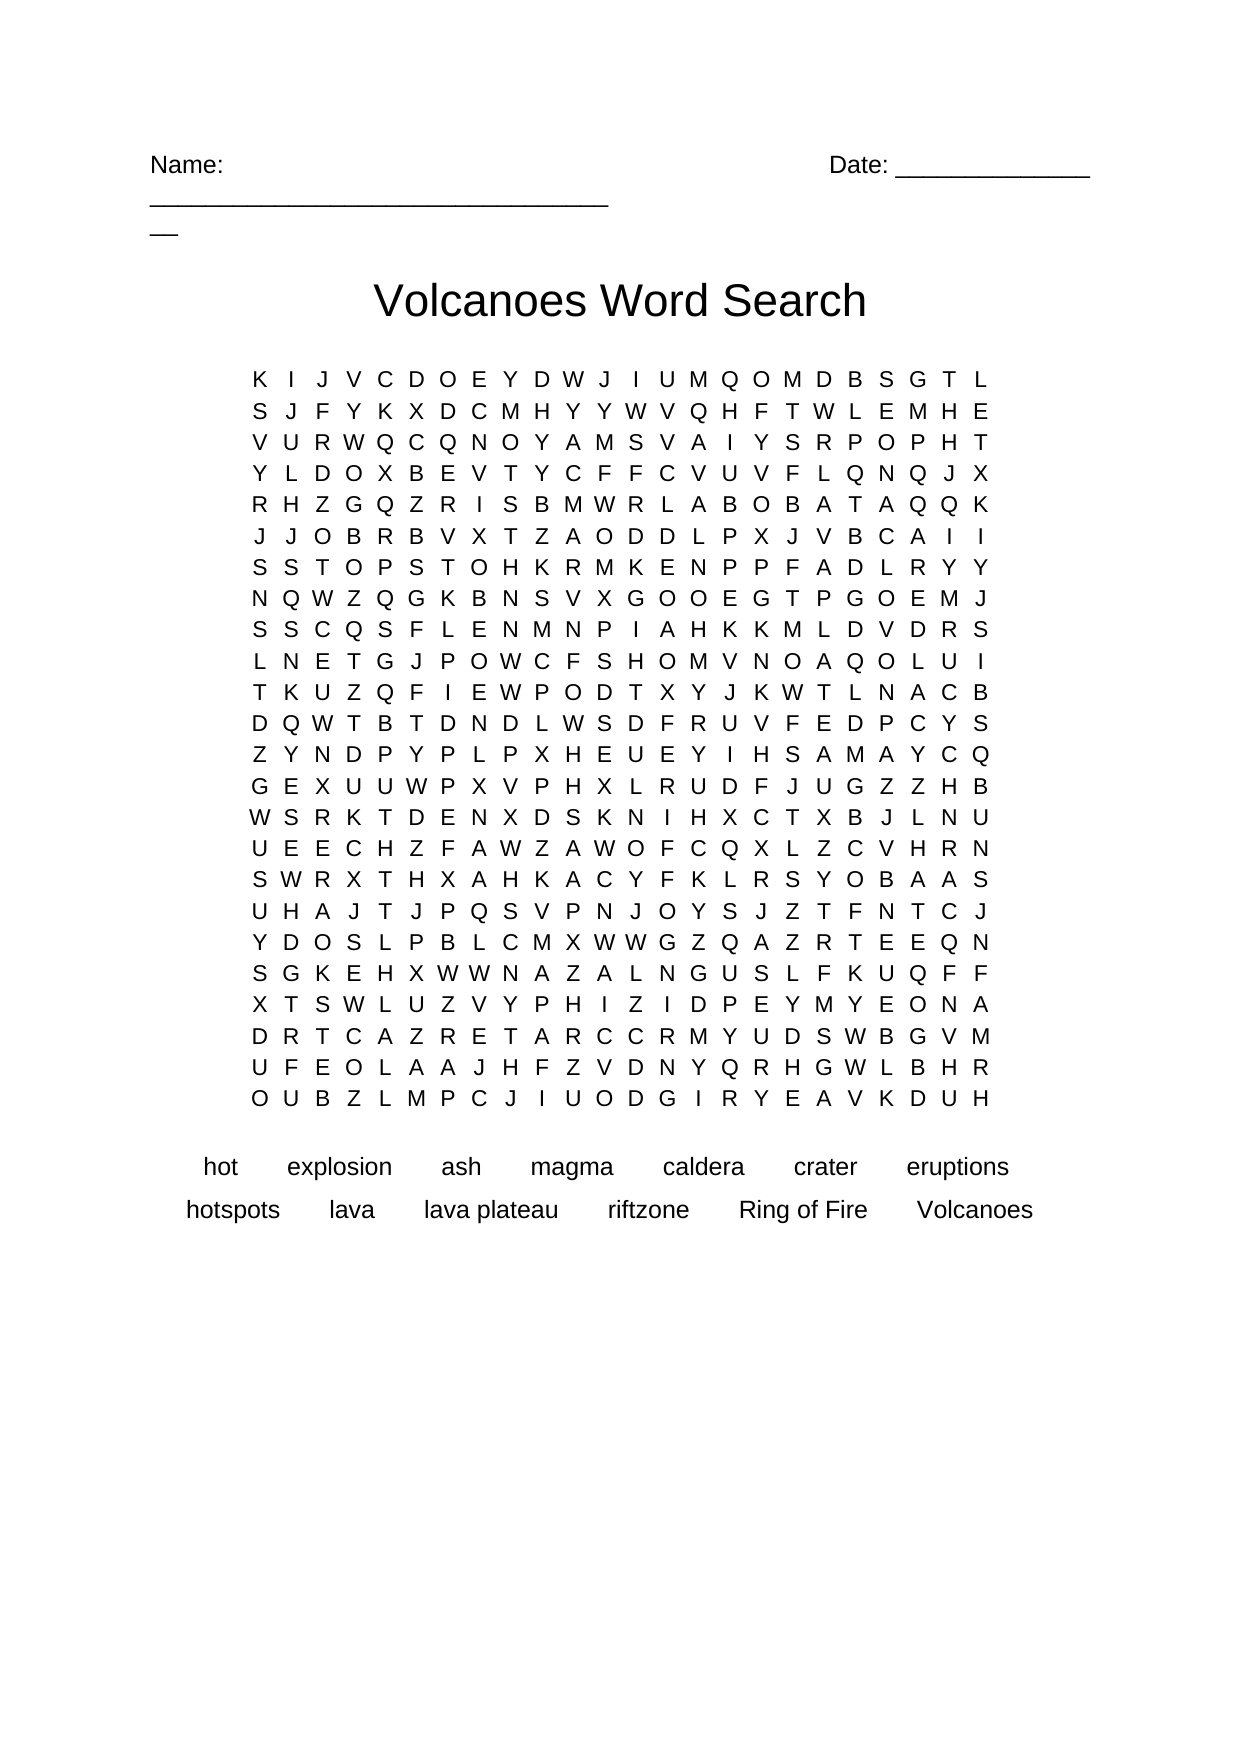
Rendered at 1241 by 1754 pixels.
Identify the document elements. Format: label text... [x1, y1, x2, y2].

table_cell E [275, 833, 307, 864]
table_cell U [369, 770, 401, 801]
table_cell A [526, 1020, 557, 1051]
table_header G [902, 364, 933, 395]
table_cell X [495, 801, 526, 833]
table_cell A [808, 1083, 839, 1114]
table_cell L [651, 489, 683, 520]
table_cell G [651, 1083, 683, 1114]
table_cell V [934, 1020, 965, 1051]
table_cell D [620, 708, 651, 739]
table_cell P [808, 583, 839, 614]
table_cell H [777, 1051, 808, 1083]
table_cell A [526, 958, 557, 989]
table_cell Q [714, 926, 745, 958]
table_cell H [401, 864, 432, 895]
table_cell J [777, 770, 808, 801]
table_cell X [432, 864, 463, 895]
table_cell L [464, 926, 495, 958]
table_cell G [369, 645, 401, 676]
table_header M [777, 364, 808, 395]
table_cell R [651, 1020, 683, 1051]
table_cell H [558, 989, 589, 1020]
table_cell R [965, 1051, 996, 1083]
table_cell C [934, 895, 965, 926]
table_cell H [934, 1051, 965, 1083]
table_cell Z [401, 833, 432, 864]
table_cell J [275, 520, 307, 551]
table_cell U [934, 645, 965, 676]
table_cell S [307, 989, 338, 1020]
table_cell B [401, 458, 432, 489]
table_cell M [808, 989, 839, 1020]
table_header O [432, 364, 463, 395]
table_cell P [432, 895, 463, 926]
table_cell E [432, 801, 463, 833]
table_cell U [683, 770, 714, 801]
table_cell Z [307, 489, 338, 520]
table_header O [745, 364, 777, 395]
table_cell G [745, 583, 777, 614]
table_cell W [589, 926, 620, 958]
table_cell Q [275, 708, 307, 739]
table_cell A [432, 1051, 463, 1083]
table_cell L [275, 458, 307, 489]
table_cell V [432, 520, 463, 551]
table_cell H [902, 833, 933, 864]
table_cell D [683, 989, 714, 1020]
table_cell V [651, 395, 683, 426]
table_cell J [871, 801, 902, 833]
table_cell H [369, 833, 401, 864]
table_cell D [244, 1020, 275, 1051]
table_header J [589, 364, 620, 395]
table_cell W [432, 958, 463, 989]
table_cell W [840, 1051, 871, 1083]
table_cell U [401, 989, 432, 1020]
table_cell F [965, 958, 996, 989]
table_cell P [558, 895, 589, 926]
table_cell V [714, 645, 745, 676]
table_cell L [840, 676, 871, 708]
table_cell R [369, 520, 401, 551]
table_header L [965, 364, 996, 395]
table_cell T [338, 645, 369, 676]
table_cell J [275, 395, 307, 426]
table_cell X [464, 520, 495, 551]
table_cell O [871, 645, 902, 676]
table_cell O [589, 520, 620, 551]
table_cell D [902, 1083, 933, 1114]
table_header Q [714, 364, 745, 395]
table_cell C [589, 1020, 620, 1051]
table_cell B [432, 926, 463, 958]
table_cell C [589, 864, 620, 895]
table_cell H [934, 426, 965, 458]
table_cell R [934, 614, 965, 645]
table_cell C [620, 1020, 651, 1051]
table_cell C [558, 458, 589, 489]
table_header M [683, 364, 714, 395]
table_cell S [244, 395, 275, 426]
table_cell W [620, 926, 651, 958]
table_cell Q [683, 395, 714, 426]
table_cell Y [934, 708, 965, 739]
table_cell G [840, 770, 871, 801]
table_cell I [965, 645, 996, 676]
table_cell N [589, 895, 620, 926]
table_cell U [244, 833, 275, 864]
table_cell S [965, 864, 996, 895]
table_cell J [338, 895, 369, 926]
table_cell F [745, 770, 777, 801]
table_cell Z [558, 1051, 589, 1083]
table_cell Z [902, 770, 933, 801]
table_cell F [651, 833, 683, 864]
table_cell G [683, 958, 714, 989]
table_cell F [651, 864, 683, 895]
table_cell R [307, 801, 338, 833]
table_cell T [808, 895, 839, 926]
table_cell R [808, 926, 839, 958]
table_cell L [620, 770, 651, 801]
table_cell H [683, 614, 714, 645]
table_cell R [683, 708, 714, 739]
table_cell Q [840, 645, 871, 676]
table_cell B [902, 1051, 933, 1083]
table_cell J [934, 458, 965, 489]
table_cell C [651, 458, 683, 489]
table_cell F [432, 833, 463, 864]
table_cell Q [840, 458, 871, 489]
table_cell C [495, 926, 526, 958]
table_cell A [902, 864, 933, 895]
table_cell F [401, 614, 432, 645]
table_cell Y [777, 989, 808, 1020]
table_header D [808, 364, 839, 395]
table_cell E [965, 395, 996, 426]
table_header I [620, 364, 651, 395]
table_cell T [307, 1020, 338, 1051]
table_cell R [745, 1051, 777, 1083]
table_cell Y [589, 395, 620, 426]
table_cell O [745, 489, 777, 520]
table_cell K [745, 676, 777, 708]
table_cell W [558, 708, 589, 739]
table_cell G [808, 1051, 839, 1083]
table_cell Z [683, 926, 714, 958]
table_cell H [495, 1051, 526, 1083]
table_cell F [934, 958, 965, 989]
table_cell W [401, 770, 432, 801]
table_cell D [714, 770, 745, 801]
table_cell E [871, 395, 902, 426]
table_cell R [745, 864, 777, 895]
table_header Y [495, 364, 526, 395]
text hot explosion ash magma caldera crater eruptions hotspots lava lava plateau riftzone Ring of Fire Volcanoes [150, 1151, 1090, 1223]
table_header U [651, 364, 683, 395]
table_cell Z [808, 833, 839, 864]
table_cell O [558, 676, 589, 708]
table_cell W [495, 833, 526, 864]
table_cell S [777, 864, 808, 895]
table_cell Q [369, 676, 401, 708]
table_cell I [651, 989, 683, 1020]
table_cell T [401, 708, 432, 739]
table_cell A [902, 520, 933, 551]
table_cell G [651, 926, 683, 958]
table_cell S [777, 739, 808, 770]
table_cell S [275, 801, 307, 833]
table_cell O [777, 645, 808, 676]
table_cell O [651, 895, 683, 926]
table_cell O [620, 833, 651, 864]
table_cell T [840, 489, 871, 520]
table_cell E [651, 551, 683, 583]
table_cell J [464, 1051, 495, 1083]
table_cell A [464, 864, 495, 895]
table_cell Y [526, 426, 557, 458]
table_cell P [526, 676, 557, 708]
table_cell O [495, 426, 526, 458]
table_cell B [965, 770, 996, 801]
table_cell U [934, 1083, 965, 1114]
table_header D [526, 364, 557, 395]
table_cell L [714, 864, 745, 895]
table_cell B [871, 864, 902, 895]
table_cell T [275, 989, 307, 1020]
table_cell D [840, 551, 871, 583]
table_cell H [965, 1083, 996, 1114]
table_cell Q [902, 958, 933, 989]
table_cell F [808, 958, 839, 989]
table_cell A [558, 833, 589, 864]
table_cell S [338, 926, 369, 958]
table_cell N [651, 958, 683, 989]
table_cell Q [369, 426, 401, 458]
table_cell J [495, 1083, 526, 1114]
table_cell G [338, 489, 369, 520]
table_cell B [338, 520, 369, 551]
table_cell Q [965, 739, 996, 770]
table_cell D [620, 1051, 651, 1083]
table_cell Y [244, 926, 275, 958]
table_cell S [965, 708, 996, 739]
table_cell U [244, 895, 275, 926]
table_cell Q [275, 583, 307, 614]
table_cell E [307, 833, 338, 864]
table_cell V [745, 458, 777, 489]
table_cell P [369, 739, 401, 770]
table_cell W [589, 833, 620, 864]
table_cell Q [338, 614, 369, 645]
table_cell N [244, 583, 275, 614]
table_cell E [464, 676, 495, 708]
table_cell E [464, 1020, 495, 1051]
table_cell F [526, 1051, 557, 1083]
table_cell F [620, 458, 651, 489]
table_cell C [526, 645, 557, 676]
table_cell B [401, 520, 432, 551]
table_cell W [338, 426, 369, 458]
table_cell I [589, 989, 620, 1020]
table_cell S [745, 958, 777, 989]
table_cell R [307, 426, 338, 458]
table_cell E [714, 583, 745, 614]
table_cell K [526, 864, 557, 895]
table_cell C [934, 676, 965, 708]
table_cell K [275, 676, 307, 708]
table_cell L [369, 926, 401, 958]
table_cell L [432, 614, 463, 645]
table_cell U [871, 958, 902, 989]
table_cell Q [902, 458, 933, 489]
table_cell L [777, 833, 808, 864]
table_cell K [871, 1083, 902, 1114]
table_cell Q [464, 895, 495, 926]
table_cell J [965, 895, 996, 926]
table_cell X [808, 801, 839, 833]
table_cell P [432, 770, 463, 801]
table_cell A [683, 426, 714, 458]
table_header I [275, 364, 307, 395]
table_cell T [244, 676, 275, 708]
table_cell V [808, 520, 839, 551]
table_cell T [902, 895, 933, 926]
table_cell C [934, 739, 965, 770]
table_cell F [777, 458, 808, 489]
table_cell V [683, 458, 714, 489]
table_cell V [589, 1051, 620, 1083]
table_header J [307, 364, 338, 395]
table_cell X [369, 458, 401, 489]
table_cell D [526, 801, 557, 833]
table_cell H [745, 739, 777, 770]
table_cell O [464, 551, 495, 583]
table_cell F [745, 395, 777, 426]
table_cell P [714, 989, 745, 1020]
table_cell N [558, 614, 589, 645]
table_cell Z [338, 583, 369, 614]
table_cell N [307, 739, 338, 770]
table_cell T [338, 708, 369, 739]
table_cell X [558, 926, 589, 958]
table_cell F [558, 645, 589, 676]
table_cell S [620, 426, 651, 458]
table_cell Q [714, 833, 745, 864]
table_cell F [777, 708, 808, 739]
table_cell K [432, 583, 463, 614]
table_cell A [464, 833, 495, 864]
table_cell M [683, 645, 714, 676]
table_cell D [244, 708, 275, 739]
table_cell A [307, 895, 338, 926]
table_cell A [558, 426, 589, 458]
table_cell X [338, 864, 369, 895]
table_cell C [338, 1020, 369, 1051]
table_cell J [401, 645, 432, 676]
table_cell C [745, 801, 777, 833]
table_cell E [432, 458, 463, 489]
table_cell N [871, 895, 902, 926]
table_cell E [589, 739, 620, 770]
table_cell D [401, 801, 432, 833]
table_cell D [651, 520, 683, 551]
table_cell J [745, 895, 777, 926]
table_cell E [902, 926, 933, 958]
table_cell W [840, 1020, 871, 1051]
table_cell T [369, 864, 401, 895]
table_cell S [526, 583, 557, 614]
table_cell D [432, 708, 463, 739]
table_cell V [651, 426, 683, 458]
table_cell E [871, 926, 902, 958]
table_cell S [275, 551, 307, 583]
table_cell V [840, 1083, 871, 1114]
table_cell Z [620, 989, 651, 1020]
table_cell H [495, 864, 526, 895]
table_cell M [965, 1020, 996, 1051]
table_cell C [840, 833, 871, 864]
table_cell D [840, 614, 871, 645]
table_header V [338, 364, 369, 395]
table_cell U [808, 770, 839, 801]
table_cell Y [244, 458, 275, 489]
table_cell D [307, 458, 338, 489]
table_cell L [840, 395, 871, 426]
table_header E [464, 364, 495, 395]
table_cell W [464, 958, 495, 989]
table_cell C [464, 1083, 495, 1114]
table_cell E [808, 708, 839, 739]
table_cell Y [526, 458, 557, 489]
table_cell H [934, 395, 965, 426]
table_cell K [338, 801, 369, 833]
table_cell D [275, 926, 307, 958]
table_cell A [902, 676, 933, 708]
table_cell Y [934, 551, 965, 583]
table_cell Q [934, 926, 965, 958]
table_cell W [620, 395, 651, 426]
table_cell U [714, 708, 745, 739]
table_cell V [871, 614, 902, 645]
table_cell C [902, 708, 933, 739]
table_cell R [432, 1020, 463, 1051]
table_cell M [840, 739, 871, 770]
table_cell L [369, 1083, 401, 1114]
table_header D [401, 364, 432, 395]
table_cell V [244, 426, 275, 458]
title Volcanoes Word Search [150, 274, 1090, 326]
table_cell O [871, 583, 902, 614]
table_cell S [777, 426, 808, 458]
table_cell O [338, 1051, 369, 1083]
table_cell N [495, 583, 526, 614]
table_cell E [871, 989, 902, 1020]
table_cell T [777, 583, 808, 614]
table_cell N [495, 958, 526, 989]
table_cell Q [432, 426, 463, 458]
table_cell P [745, 551, 777, 583]
table_cell R [558, 551, 589, 583]
table_cell W [275, 864, 307, 895]
table_cell S [558, 801, 589, 833]
table_cell N [275, 645, 307, 676]
table_cell T [369, 801, 401, 833]
table_cell I [683, 1083, 714, 1114]
table_cell A [683, 489, 714, 520]
table_cell O [338, 551, 369, 583]
table_cell I [464, 489, 495, 520]
table_cell S [495, 489, 526, 520]
table_cell D [620, 520, 651, 551]
table_cell P [714, 520, 745, 551]
table_cell A [651, 614, 683, 645]
table_cell X [401, 958, 432, 989]
table_cell L [808, 458, 839, 489]
table_cell L [871, 551, 902, 583]
table_cell S [589, 645, 620, 676]
table_cell Y [683, 676, 714, 708]
table_cell J [777, 520, 808, 551]
table_cell U [244, 1051, 275, 1083]
table_cell N [965, 926, 996, 958]
table_cell D [589, 676, 620, 708]
table_cell S [965, 614, 996, 645]
table_cell A [808, 551, 839, 583]
table_cell D [620, 1083, 651, 1114]
table_cell J [620, 895, 651, 926]
table_cell A [871, 489, 902, 520]
table_cell A [589, 958, 620, 989]
table_cell G [275, 958, 307, 989]
table_cell Y [558, 395, 589, 426]
table_cell M [558, 489, 589, 520]
table_cell Z [777, 895, 808, 926]
table_cell W [338, 989, 369, 1020]
table_cell Z [432, 989, 463, 1020]
table_cell B [965, 676, 996, 708]
table_cell D [338, 739, 369, 770]
table_cell G [244, 770, 275, 801]
table_header S [871, 364, 902, 395]
table_cell D [432, 395, 463, 426]
table_cell S [244, 614, 275, 645]
table_cell Y [683, 739, 714, 770]
table_cell G [401, 583, 432, 614]
table_cell Y [745, 1083, 777, 1114]
table_cell I [526, 1083, 557, 1114]
table_cell X [401, 395, 432, 426]
table_cell M [934, 583, 965, 614]
table_cell N [495, 614, 526, 645]
table_cell W [495, 676, 526, 708]
table_cell H [558, 770, 589, 801]
table_cell X [307, 770, 338, 801]
table_cell O [651, 645, 683, 676]
table_cell S [495, 895, 526, 926]
table_cell S [401, 551, 432, 583]
table_cell B [526, 489, 557, 520]
table_cell I [714, 739, 745, 770]
table_cell Q [714, 1051, 745, 1083]
table_cell R [934, 833, 965, 864]
table_cell C [683, 833, 714, 864]
table_cell M [495, 395, 526, 426]
table_cell B [369, 708, 401, 739]
table_cell L [902, 801, 933, 833]
table_cell O [244, 1083, 275, 1114]
table_cell L [369, 1051, 401, 1083]
table_cell Q [369, 583, 401, 614]
table_cell B [840, 520, 871, 551]
table_cell V [464, 458, 495, 489]
table_cell Y [965, 551, 996, 583]
table_cell C [307, 614, 338, 645]
table_cell X [589, 770, 620, 801]
table_cell N [871, 676, 902, 708]
table_cell K [683, 864, 714, 895]
table_cell M [589, 426, 620, 458]
table_cell A [558, 520, 589, 551]
table_cell J [244, 520, 275, 551]
table_cell V [558, 583, 589, 614]
table_header K [244, 364, 275, 395]
table_cell I [620, 614, 651, 645]
table_cell N [745, 645, 777, 676]
table_cell H [934, 770, 965, 801]
table_cell V [495, 770, 526, 801]
table_cell Y [714, 1020, 745, 1051]
table_cell R [808, 426, 839, 458]
table_cell H [558, 739, 589, 770]
table_cell W [244, 801, 275, 833]
table_header C [369, 364, 401, 395]
table_cell F [777, 551, 808, 583]
table_cell Z [777, 926, 808, 958]
table_cell T [369, 895, 401, 926]
table_cell Z [526, 520, 557, 551]
table_cell D [840, 708, 871, 739]
table_cell B [714, 489, 745, 520]
table_cell O [589, 1083, 620, 1114]
table_cell W [307, 708, 338, 739]
table_cell K [620, 551, 651, 583]
table_cell H [526, 395, 557, 426]
table_cell F [307, 395, 338, 426]
table_cell U [714, 458, 745, 489]
table_cell L [620, 958, 651, 989]
table_cell F [275, 1051, 307, 1083]
table_cell C [464, 395, 495, 426]
table_cell W [589, 489, 620, 520]
table_cell T [840, 926, 871, 958]
table_cell W [808, 395, 839, 426]
table_cell Z [401, 1020, 432, 1051]
table_cell E [745, 989, 777, 1020]
table_cell Y [902, 739, 933, 770]
table_cell A [808, 489, 839, 520]
table_cell I [934, 520, 965, 551]
table_cell W [777, 676, 808, 708]
table_cell T [777, 395, 808, 426]
table_cell L [902, 645, 933, 676]
table_cell Y [745, 426, 777, 458]
table_cell Y [808, 864, 839, 895]
table_cell Q [369, 489, 401, 520]
table_cell C [401, 426, 432, 458]
table_cell E [307, 1051, 338, 1083]
table_cell S [808, 1020, 839, 1051]
table_cell M [777, 614, 808, 645]
table_cell F [840, 895, 871, 926]
table_cell Z [526, 833, 557, 864]
table_cell K [745, 614, 777, 645]
table_cell K [965, 489, 996, 520]
table_cell K [307, 958, 338, 989]
table_cell J [965, 583, 996, 614]
table_cell H [495, 551, 526, 583]
table_cell T [432, 551, 463, 583]
table_cell L [369, 989, 401, 1020]
table_cell N [464, 708, 495, 739]
table_cell U [338, 770, 369, 801]
table_cell A [808, 645, 839, 676]
table_cell A [934, 864, 965, 895]
table_cell S [369, 614, 401, 645]
table_cell X [589, 583, 620, 614]
table_cell J [401, 895, 432, 926]
table_cell T [620, 676, 651, 708]
table_cell Z [558, 958, 589, 989]
table_cell L [871, 1051, 902, 1083]
table_cell I [965, 520, 996, 551]
table_cell J [714, 676, 745, 708]
table_cell L [683, 520, 714, 551]
table_cell N [934, 989, 965, 1020]
table_cell Y [840, 989, 871, 1020]
table_cell U [275, 1083, 307, 1114]
table_cell B [777, 489, 808, 520]
table_cell V [745, 708, 777, 739]
table_cell V [464, 989, 495, 1020]
table_cell E [338, 958, 369, 989]
table_cell H [275, 895, 307, 926]
table_cell R [558, 1020, 589, 1051]
table_cell B [307, 1083, 338, 1114]
table_cell W [307, 583, 338, 614]
table_cell X [745, 520, 777, 551]
table_cell D [777, 1020, 808, 1051]
table_cell E [464, 614, 495, 645]
table_cell H [369, 958, 401, 989]
table_cell N [683, 551, 714, 583]
table_cell S [244, 958, 275, 989]
table_cell A [871, 739, 902, 770]
table_cell O [307, 926, 338, 958]
table_cell I [432, 676, 463, 708]
table_cell H [714, 395, 745, 426]
table_cell O [902, 989, 933, 1020]
table_cell H [683, 801, 714, 833]
table_cell U [620, 739, 651, 770]
table_cell O [464, 645, 495, 676]
table_cell M [401, 1083, 432, 1114]
table_cell U [558, 1083, 589, 1114]
table_cell Y [620, 864, 651, 895]
table_cell Y [338, 395, 369, 426]
table_cell S [244, 551, 275, 583]
table_cell K [714, 614, 745, 645]
table_cell P [432, 739, 463, 770]
table_header Date: ______________ [620, 150, 1090, 274]
table_cell L [808, 614, 839, 645]
table_cell G [620, 583, 651, 614]
table_cell S [589, 708, 620, 739]
table_cell X [651, 676, 683, 708]
table_cell A [558, 864, 589, 895]
table_cell T [307, 551, 338, 583]
table_cell X [244, 989, 275, 1020]
table_cell Y [683, 1051, 714, 1083]
table_cell E [651, 739, 683, 770]
table_cell O [871, 426, 902, 458]
table_cell M [902, 395, 933, 426]
table_cell P [432, 645, 463, 676]
table_cell P [589, 614, 620, 645]
table_cell P [369, 551, 401, 583]
table_cell S [714, 895, 745, 926]
table_cell B [464, 583, 495, 614]
table_cell X [464, 770, 495, 801]
table_cell K [526, 551, 557, 583]
table_cell K [369, 395, 401, 426]
table_cell O [307, 520, 338, 551]
table_cell B [871, 1020, 902, 1051]
table_cell R [307, 864, 338, 895]
table_cell D [902, 614, 933, 645]
table_cell F [651, 708, 683, 739]
table_cell M [526, 614, 557, 645]
table_cell E [902, 583, 933, 614]
table_cell B [840, 801, 871, 833]
table_cell O [651, 583, 683, 614]
table_cell O [683, 583, 714, 614]
table_cell M [526, 926, 557, 958]
table_cell Z [338, 1083, 369, 1114]
table_cell Z [871, 770, 902, 801]
table_cell I [714, 426, 745, 458]
table_cell Z [244, 739, 275, 770]
table_cell M [683, 1020, 714, 1051]
table_cell R [651, 770, 683, 801]
table_cell Y [495, 989, 526, 1020]
table_cell U [714, 958, 745, 989]
table_cell L [464, 739, 495, 770]
table_cell X [965, 458, 996, 489]
table_cell P [432, 1083, 463, 1114]
table_cell R [244, 489, 275, 520]
table_header W [558, 364, 589, 395]
table_cell U [275, 426, 307, 458]
table_cell R [432, 489, 463, 520]
table_cell P [401, 926, 432, 958]
table_cell N [464, 426, 495, 458]
table_cell A [369, 1020, 401, 1051]
table_cell C [871, 520, 902, 551]
table_cell P [495, 739, 526, 770]
table_cell R [902, 551, 933, 583]
table_cell Y [683, 895, 714, 926]
table_cell I [651, 801, 683, 833]
table_cell T [965, 426, 996, 458]
table_cell R [714, 1083, 745, 1114]
table_header B [840, 364, 871, 395]
table_cell P [871, 708, 902, 739]
table_cell U [307, 676, 338, 708]
table_cell K [840, 958, 871, 989]
table_cell E [777, 1083, 808, 1114]
table_cell N [651, 1051, 683, 1083]
table_cell T [495, 1020, 526, 1051]
table_cell U [745, 1020, 777, 1051]
table_cell N [464, 801, 495, 833]
table_cell U [965, 801, 996, 833]
table_cell W [495, 645, 526, 676]
table_cell X [526, 739, 557, 770]
table_cell Y [275, 739, 307, 770]
table_cell N [965, 833, 996, 864]
table_cell Y [401, 739, 432, 770]
table_cell T [808, 676, 839, 708]
table_cell A [808, 739, 839, 770]
table_cell A [965, 989, 996, 1020]
table_cell H [620, 645, 651, 676]
table_cell G [840, 583, 871, 614]
table_cell Q [934, 489, 965, 520]
table_cell F [589, 458, 620, 489]
table_cell C [338, 833, 369, 864]
table_cell L [244, 645, 275, 676]
table_cell T [495, 458, 526, 489]
table_cell L [777, 958, 808, 989]
table_cell K [589, 801, 620, 833]
table_cell A [401, 1051, 432, 1083]
table_cell X [745, 833, 777, 864]
table_header T [934, 364, 965, 395]
table_cell P [840, 426, 871, 458]
table_cell V [526, 895, 557, 926]
table_cell A [745, 926, 777, 958]
table_cell Z [338, 676, 369, 708]
table_cell S [275, 614, 307, 645]
table_cell Z [401, 489, 432, 520]
table_cell P [526, 770, 557, 801]
table_cell N [620, 801, 651, 833]
table_cell N [871, 458, 902, 489]
table_cell T [495, 520, 526, 551]
table_cell T [777, 801, 808, 833]
table_cell G [902, 1020, 933, 1051]
table_cell S [244, 864, 275, 895]
table_cell O [338, 458, 369, 489]
table_cell E [307, 645, 338, 676]
table_cell R [275, 1020, 307, 1051]
table_cell E [275, 770, 307, 801]
table_cell R [620, 489, 651, 520]
table_cell N [934, 801, 965, 833]
table_cell D [495, 708, 526, 739]
table_cell Q [902, 489, 933, 520]
table_cell P [526, 989, 557, 1020]
table_cell P [714, 551, 745, 583]
table_cell O [840, 864, 871, 895]
table_cell X [714, 801, 745, 833]
table_cell H [275, 489, 307, 520]
table_header Name: ___________________________________ [150, 150, 620, 274]
table_cell F [401, 676, 432, 708]
table_cell V [871, 833, 902, 864]
table_cell P [902, 426, 933, 458]
table_cell M [589, 551, 620, 583]
table_cell L [526, 708, 557, 739]
